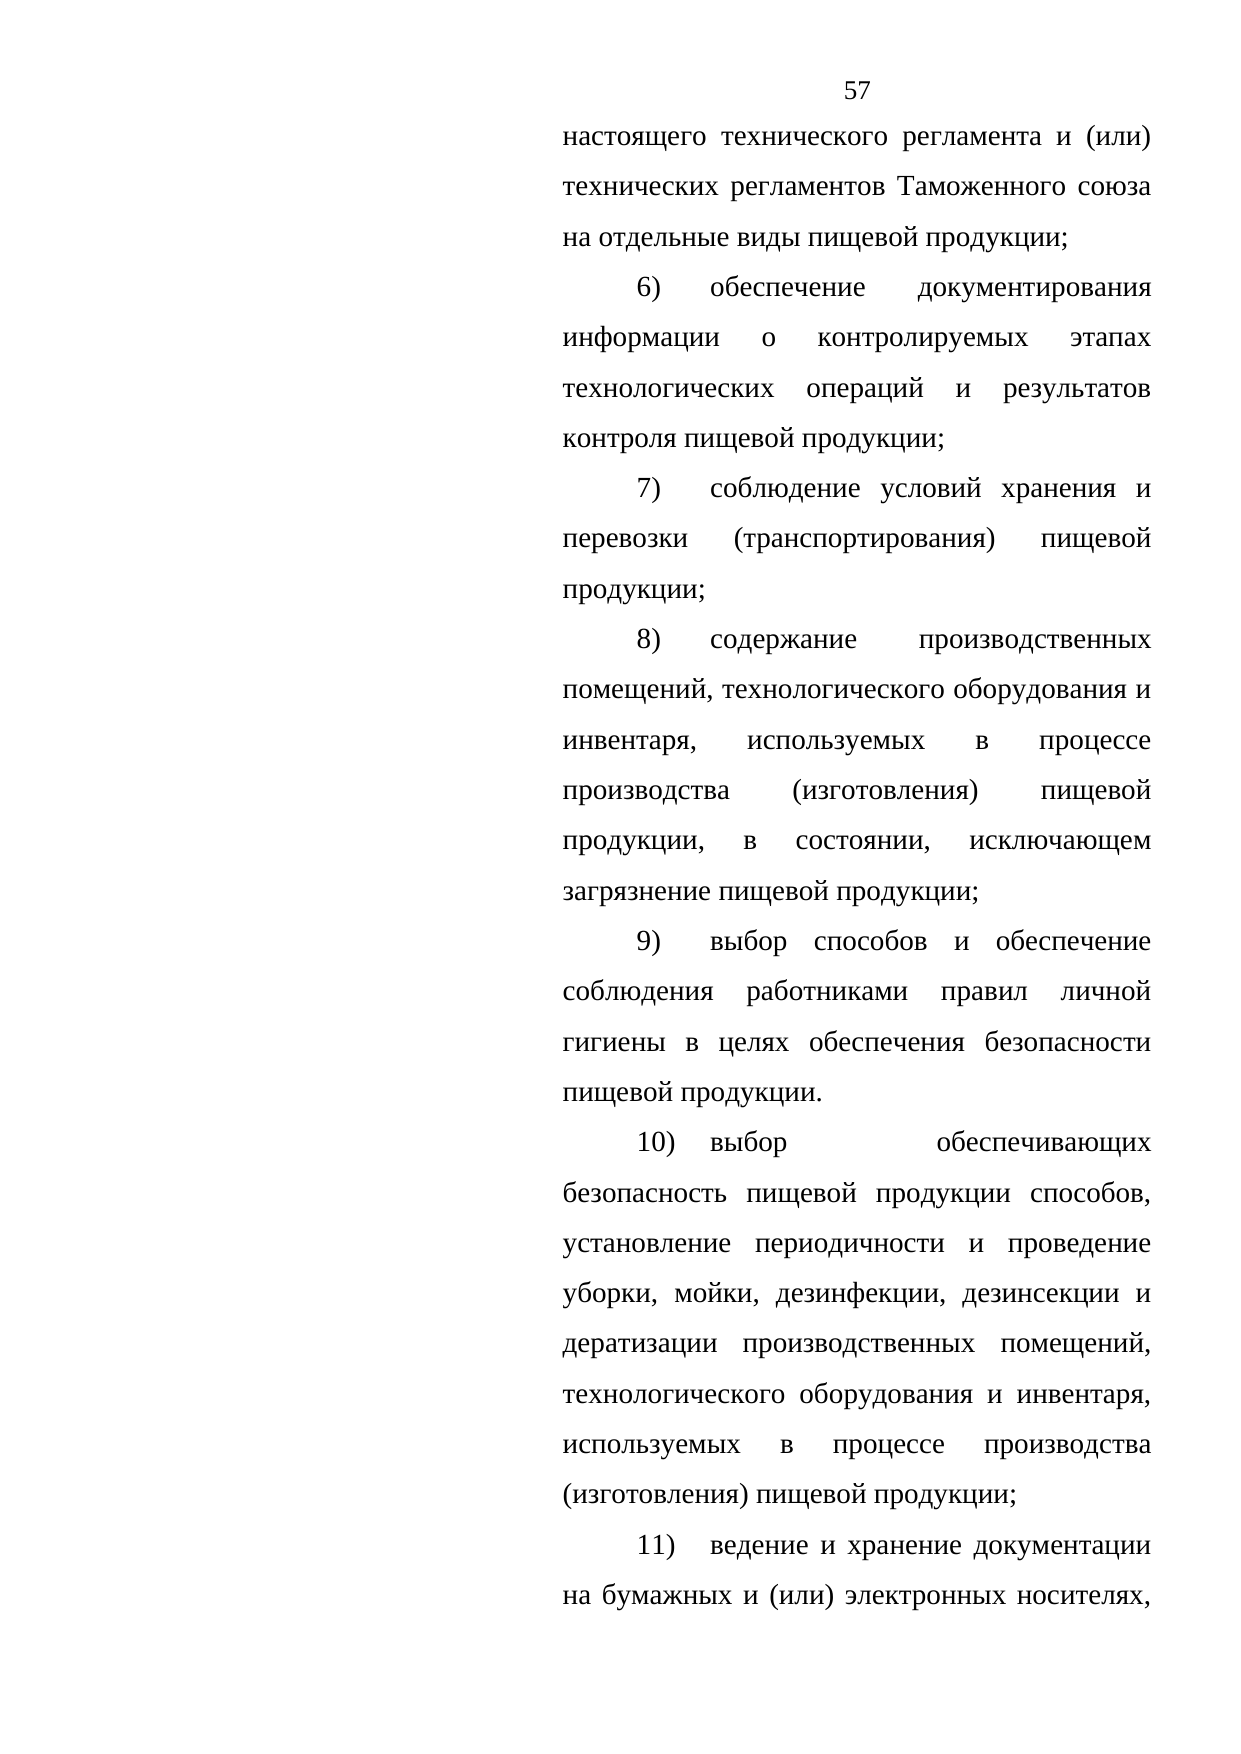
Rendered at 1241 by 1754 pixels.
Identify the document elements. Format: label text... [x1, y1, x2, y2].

list 7) соблюдение условий хранения и перевозки (транспортирования) пищевой продукции; [562, 470, 1152, 604]
list 9) выбор способов и обеспечение соблюдения работниками правил личной гигиены в целях обеспечения безопасности пищевой продукции. [562, 923, 1152, 1108]
list 6) обеспечение документирования информации о контролируемых этапах технологических операций и результатов контроля пищевой продукции; [562, 269, 1152, 453]
list 8) содержание производственных помещений, технологического оборудования и инвентаря, используемых в процессе производства (изготовления) пищевой продукции, в состоянии, исключающем загрязнение пищевой продукции; [562, 621, 1152, 906]
list 10) выбор обеспечивающих безопасность пищевой продукции способов, установление периодичности и проведение уборки, мойки, дезинфекции, дезинсекции и дератизации производственных помещений, технологического оборудования и инвентаря, используемых в процессе производства (изготовления) пищевой продукции; [562, 1124, 1152, 1510]
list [562, 118, 1152, 252]
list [562, 1527, 1152, 1611]
